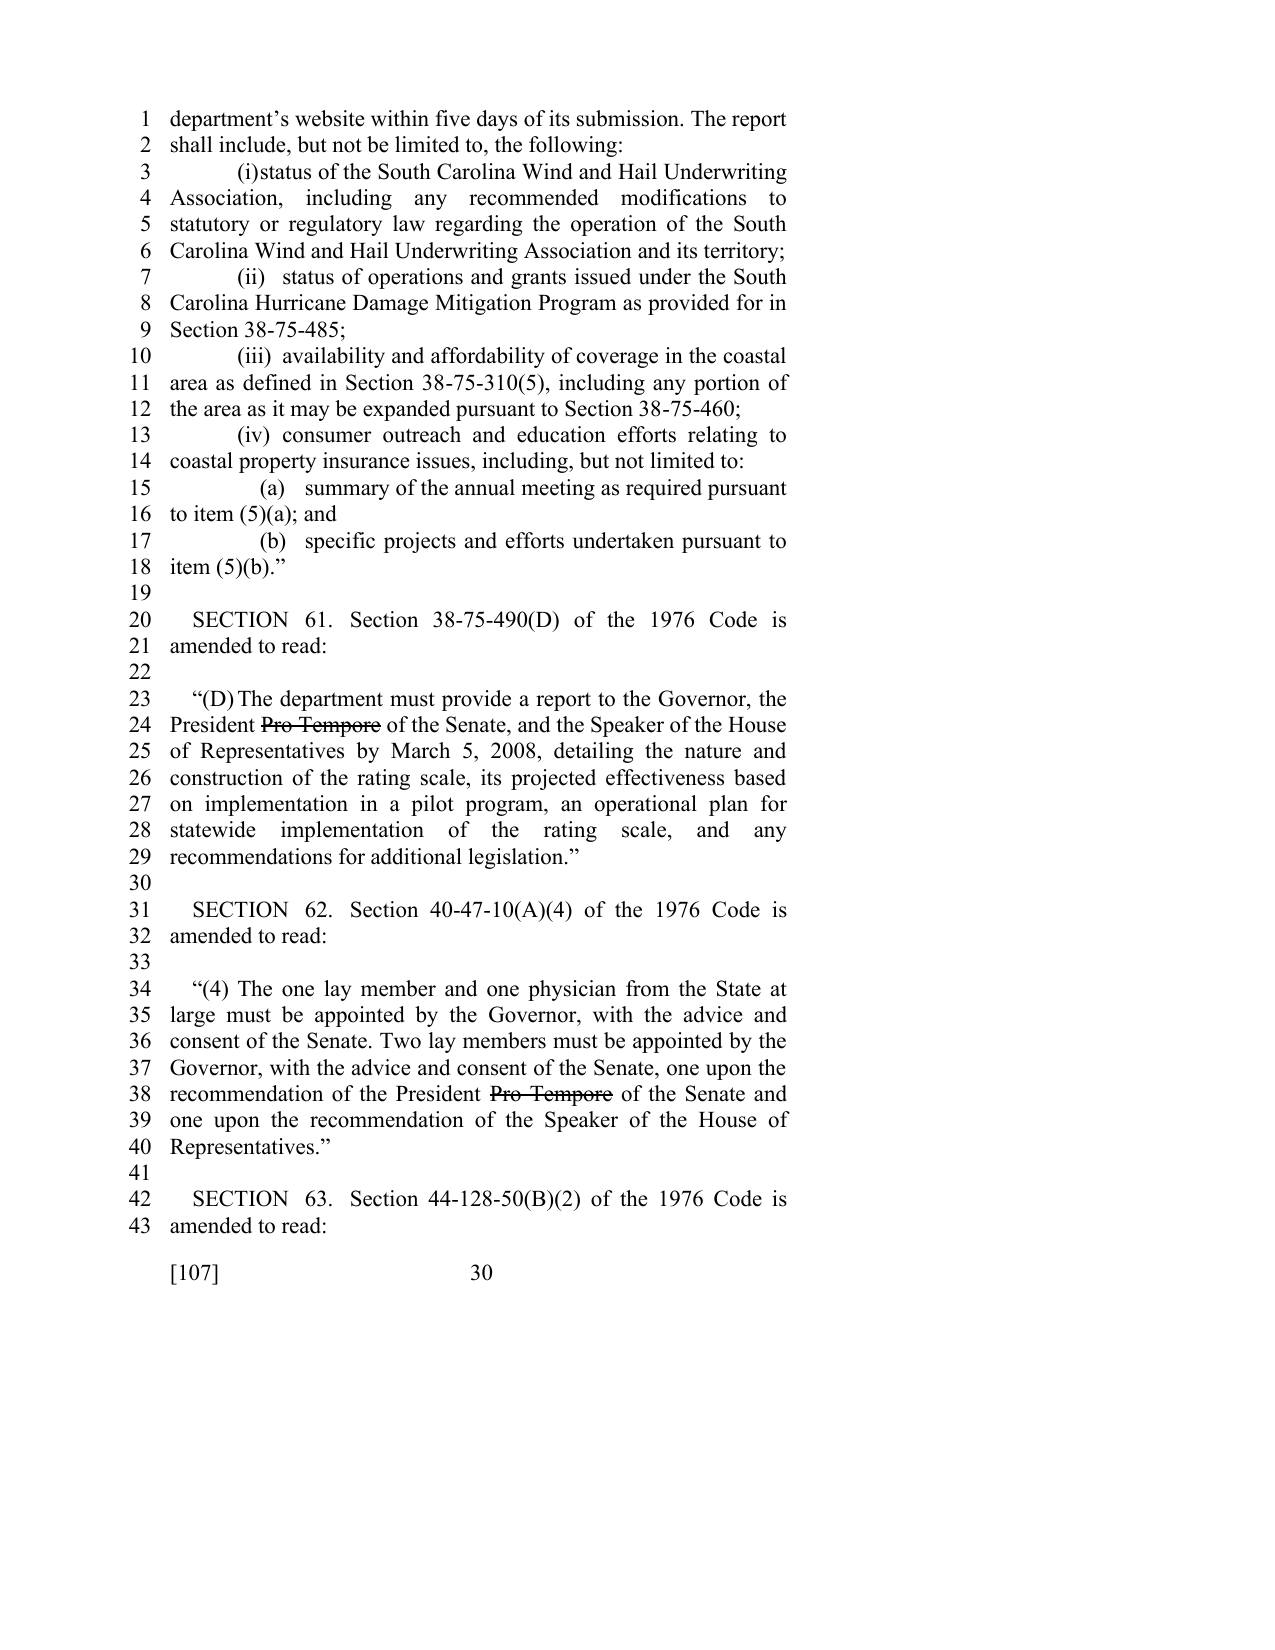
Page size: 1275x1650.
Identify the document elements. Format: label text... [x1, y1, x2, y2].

text SECTION 62. Section 40-47-10(A)(4) of the 1976 Code is amended to read: [169, 896, 787, 948]
text SECTION 61. Section 38-75-490(D) of the 1976 Code is amended to read: [169, 606, 787, 658]
text SECTION 63. Section 44-128-50(B)(2) of the 1976 Code is amended to read: [169, 1186, 787, 1238]
text (b) specific projects and efforts undertaken pursuant to item (5)(b).” [169, 527, 787, 579]
text (ii) status of operations and grants issued under the South Carolina Hurricane Damage Mitigation Program as provided for in Section 38-75-485; [169, 263, 787, 342]
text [169, 105, 787, 158]
text “(4) The one lay member and one physician from the State at large must be appointed by the Governor, with the advice and consent of the Senate. Two lay members must be appointed by the Governor, with the advice and consent of the Senate, one upon the recommendation of the President Pro Tempore of the Senate and one upon the recommendation of the Speaker of the House of Representatives.” [169, 975, 787, 1159]
text “(D) The department must provide a report to the Governor, the President Pro Tempore of the Senate, and the Speaker of the House of Representatives by March 5, 2008, detailing the nature and construction of the rating scale, its projected effectiveness based on implementation in a pilot program, an operational plan for statewide implementation of the rating scale, and any recommendations for additional legislation.” [169, 685, 787, 869]
text (iv) consumer outreach and education efforts relating to coastal property insurance issues, including, but not limited to: [169, 421, 787, 474]
text (a) summary of the annual meeting as required pursuant to item (5)(a); and [169, 474, 787, 527]
text (iii) availability and affordability of coverage in the coastal area as defined in Section 38-75-310(5), including any portion of the area as it may be expanded pursuant to Section 38-75-460; [169, 342, 787, 421]
text (i) status of the South Carolina Wind and Hail Underwriting Association, including any recommended modifications to statutory or regulatory law regarding the operation of the South Carolina Wind and Hail Underwriting Association and its territory; [169, 158, 787, 263]
